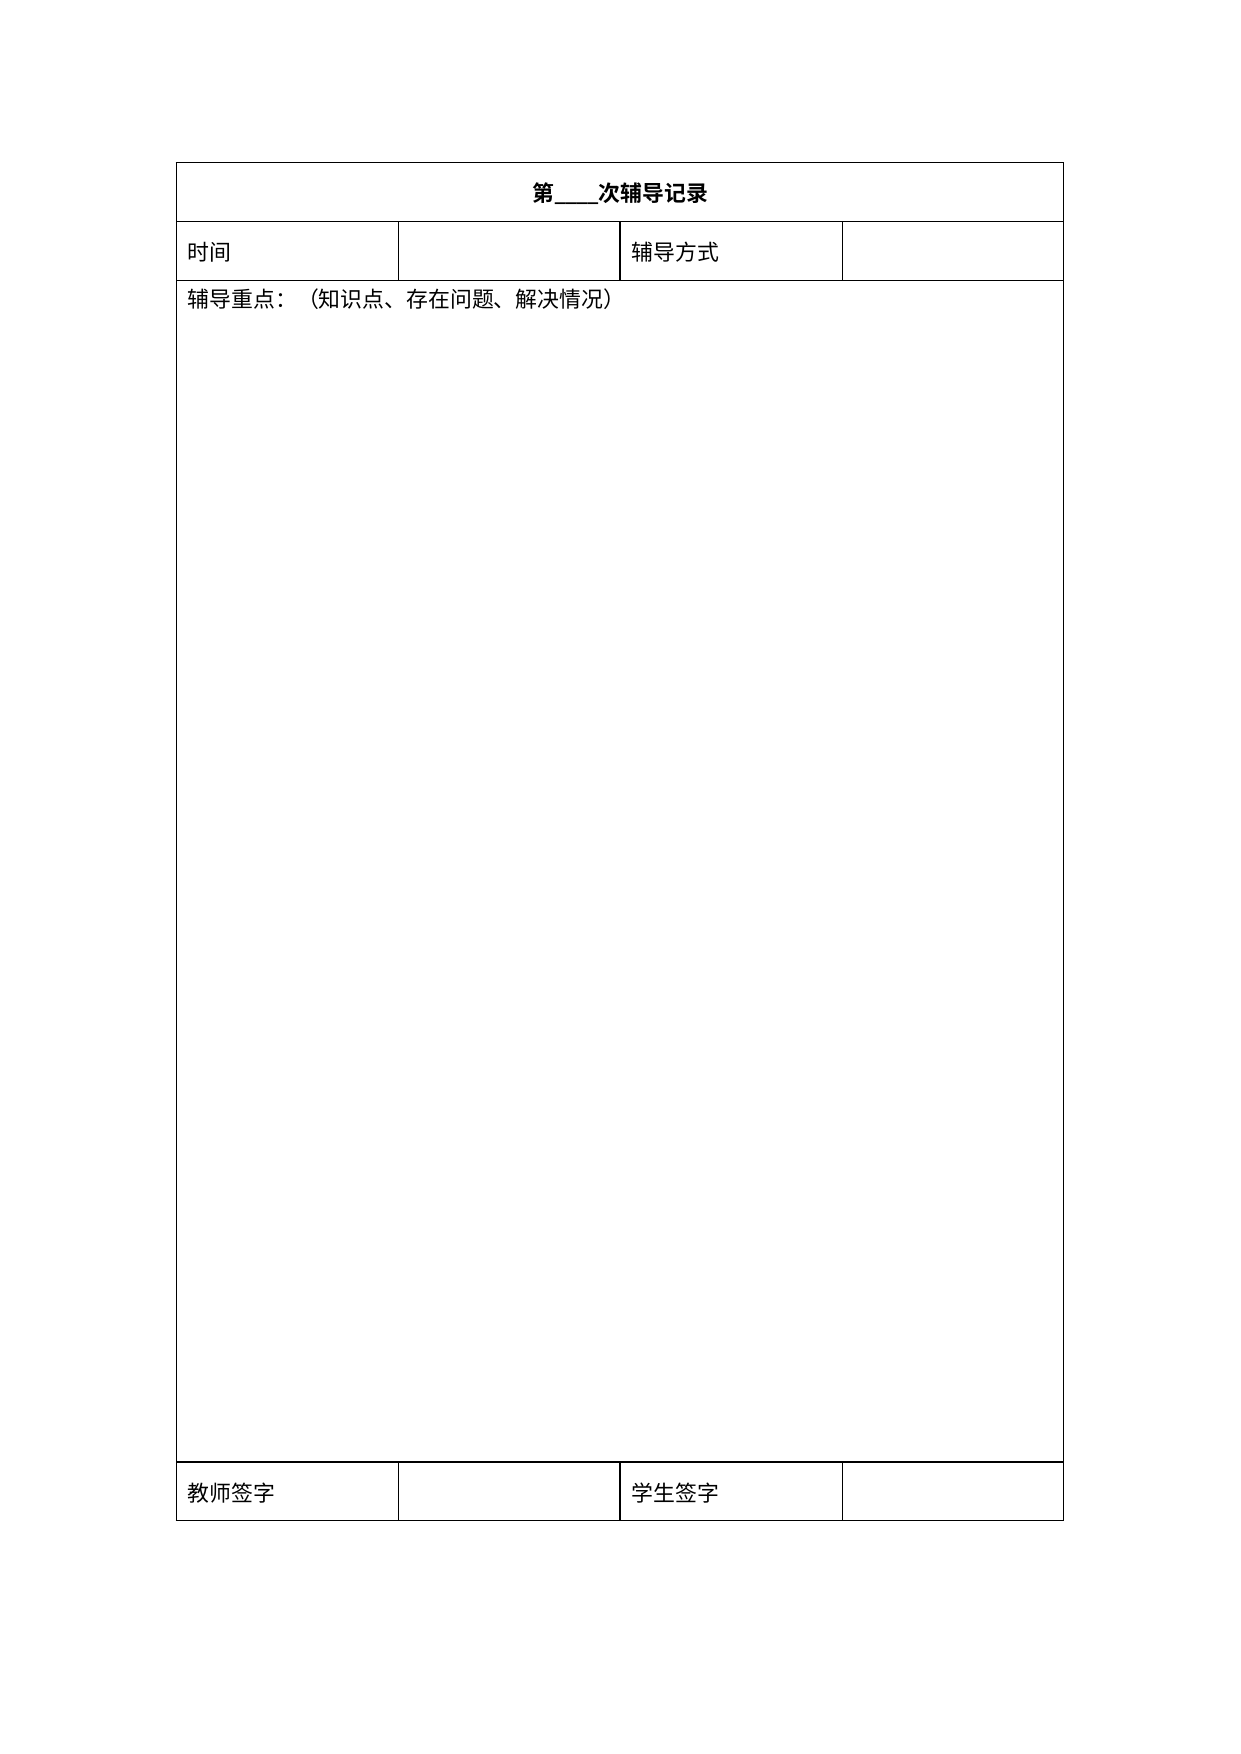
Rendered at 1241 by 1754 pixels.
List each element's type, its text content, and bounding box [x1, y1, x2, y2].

table_cell [399, 1463, 619, 1520]
table_cell 辅导方式 [621, 222, 842, 280]
table_cell 教师签字 [177, 1463, 398, 1520]
table_cell 学生签字 [621, 1463, 842, 1520]
table_cell [399, 222, 619, 280]
table_cell [843, 222, 1063, 280]
table_cell [843, 1463, 1063, 1520]
table_cell 时间 [177, 222, 398, 280]
table_header 第____次辅导记录 [177, 163, 1063, 221]
table_cell 辅导重点：（知识点、存在问题、解决情况） [177, 281, 1063, 1461]
